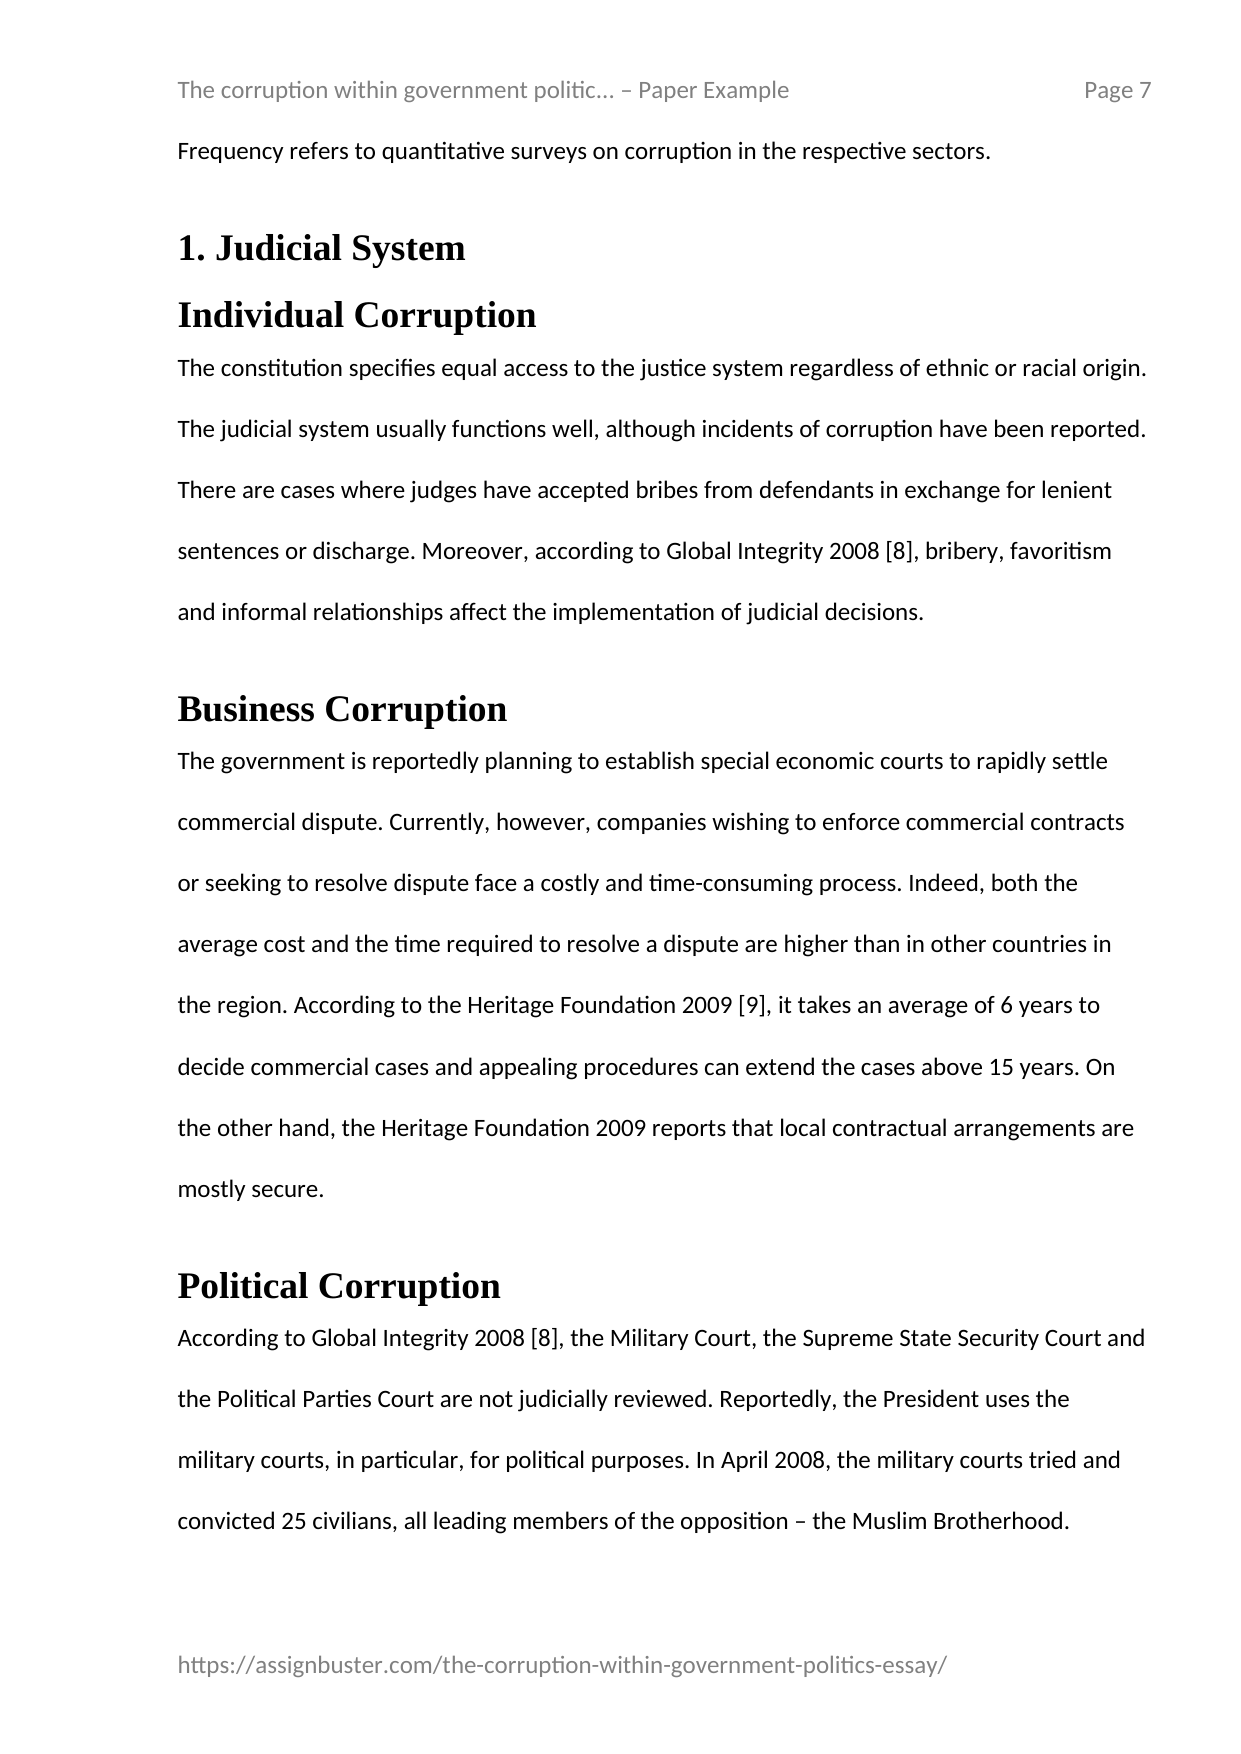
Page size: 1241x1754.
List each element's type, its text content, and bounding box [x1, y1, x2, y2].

subtitle 1. Judicial System [177, 225, 1152, 268]
text According to Global Integrity 2008 [8], the Military Court, the Supreme State Security Court and the Political Parties Court are not judicially reviewed. Reportedly, the President uses the military courts, in particular, for political purposes. In April 2008, the military courts tried and convicted 25 civilians, all leading members of the opposition – the Muslim Brotherhood. [177, 1322, 1152, 1536]
text Frequency refers to quantitative surveys on corruption in the respective sectors. [177, 135, 1152, 165]
text The constitution specifies equal access to the justice system regardless of ethnic or racial origin. The judicial system usually functions well, although incidents of corruption have been reported. There are cases where judges have accepted bribes from defendants in exchange for lenient sentences or discharge. Moreover, according to Global Integrity 2008 [8], bribery, favoritism and informal relationships affect the implementation of judicial decisions. [177, 352, 1152, 626]
subtitle Political Corruption [177, 1263, 1152, 1306]
text The government is reportedly planning to establish special economic courts to rapidly settle commercial dispute. Currently, however, companies wishing to enforce commercial contracts or seeking to resolve dispute face a costly and time-consuming process. Indeed, both the average cost and the time required to resolve a dispute are higher than in other countries in the region. According to the Heritage Foundation 2009 [9], it takes an average of 6 years to decide commercial cases and appealing procedures can extend the cases above 15 years. On the other hand, the Heritage Foundation 2009 reports that local contractual arrangements are mostly secure. [177, 746, 1152, 1203]
subtitle Individual Corruption [177, 293, 1152, 336]
subtitle Business Corruption [177, 686, 1152, 729]
